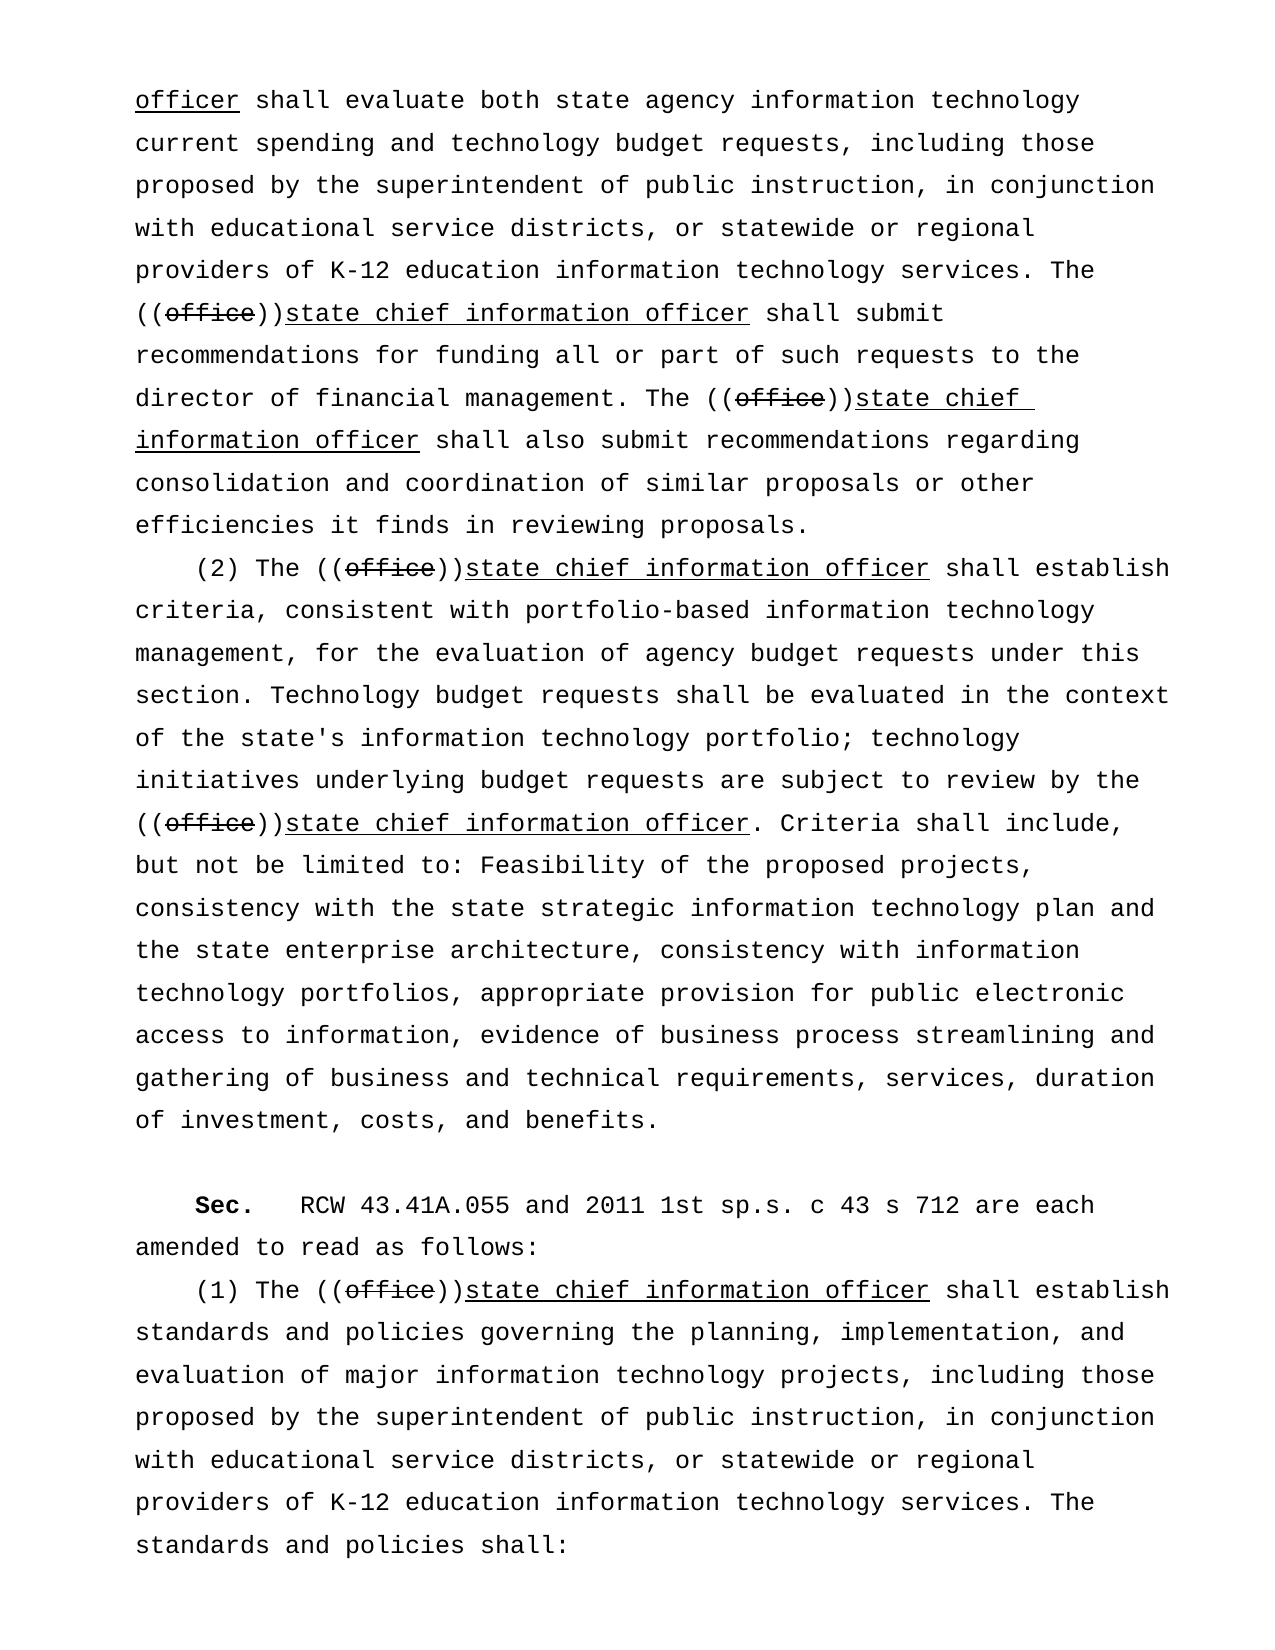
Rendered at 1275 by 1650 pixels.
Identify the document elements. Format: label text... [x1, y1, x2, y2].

text (2) The ((office))state chief information officer shall establish criteria, consistent with portfolio-based information technology management, for the evaluation of agency budget requests under this section. Technology budget requests shall be evaluated in the context of the state's information technology portfolio; technology initiatives underlying budget requests are subject to review by the ((office))state chief information officer. Criteria shall include, but not be limited to: Feasibility of the proposed projects, consistency with the state strategic information technology plan and the state enterprise architecture, consistency with information technology portfolios, appropriate provision for public electronic access to information, evidence of business process streamlining and gathering of business and technical requirements, services, duration of investment, costs, and benefits. [135, 542, 1170, 1137]
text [135, 75, 1170, 542]
text Sec. RCW 43.41A.055 and 2011 1st sp.s. c 43 s 712 are each amended to read as follows: [135, 1179, 1170, 1264]
text (1) The ((office))state chief information officer shall establish standards and policies governing the planning, implementation, and evaluation of major information technology projects, including those proposed by the superintendent of public instruction, in conjunction with educational service districts, or statewide or regional providers of K-12 education information technology services. The standards and policies shall: [135, 1264, 1170, 1562]
